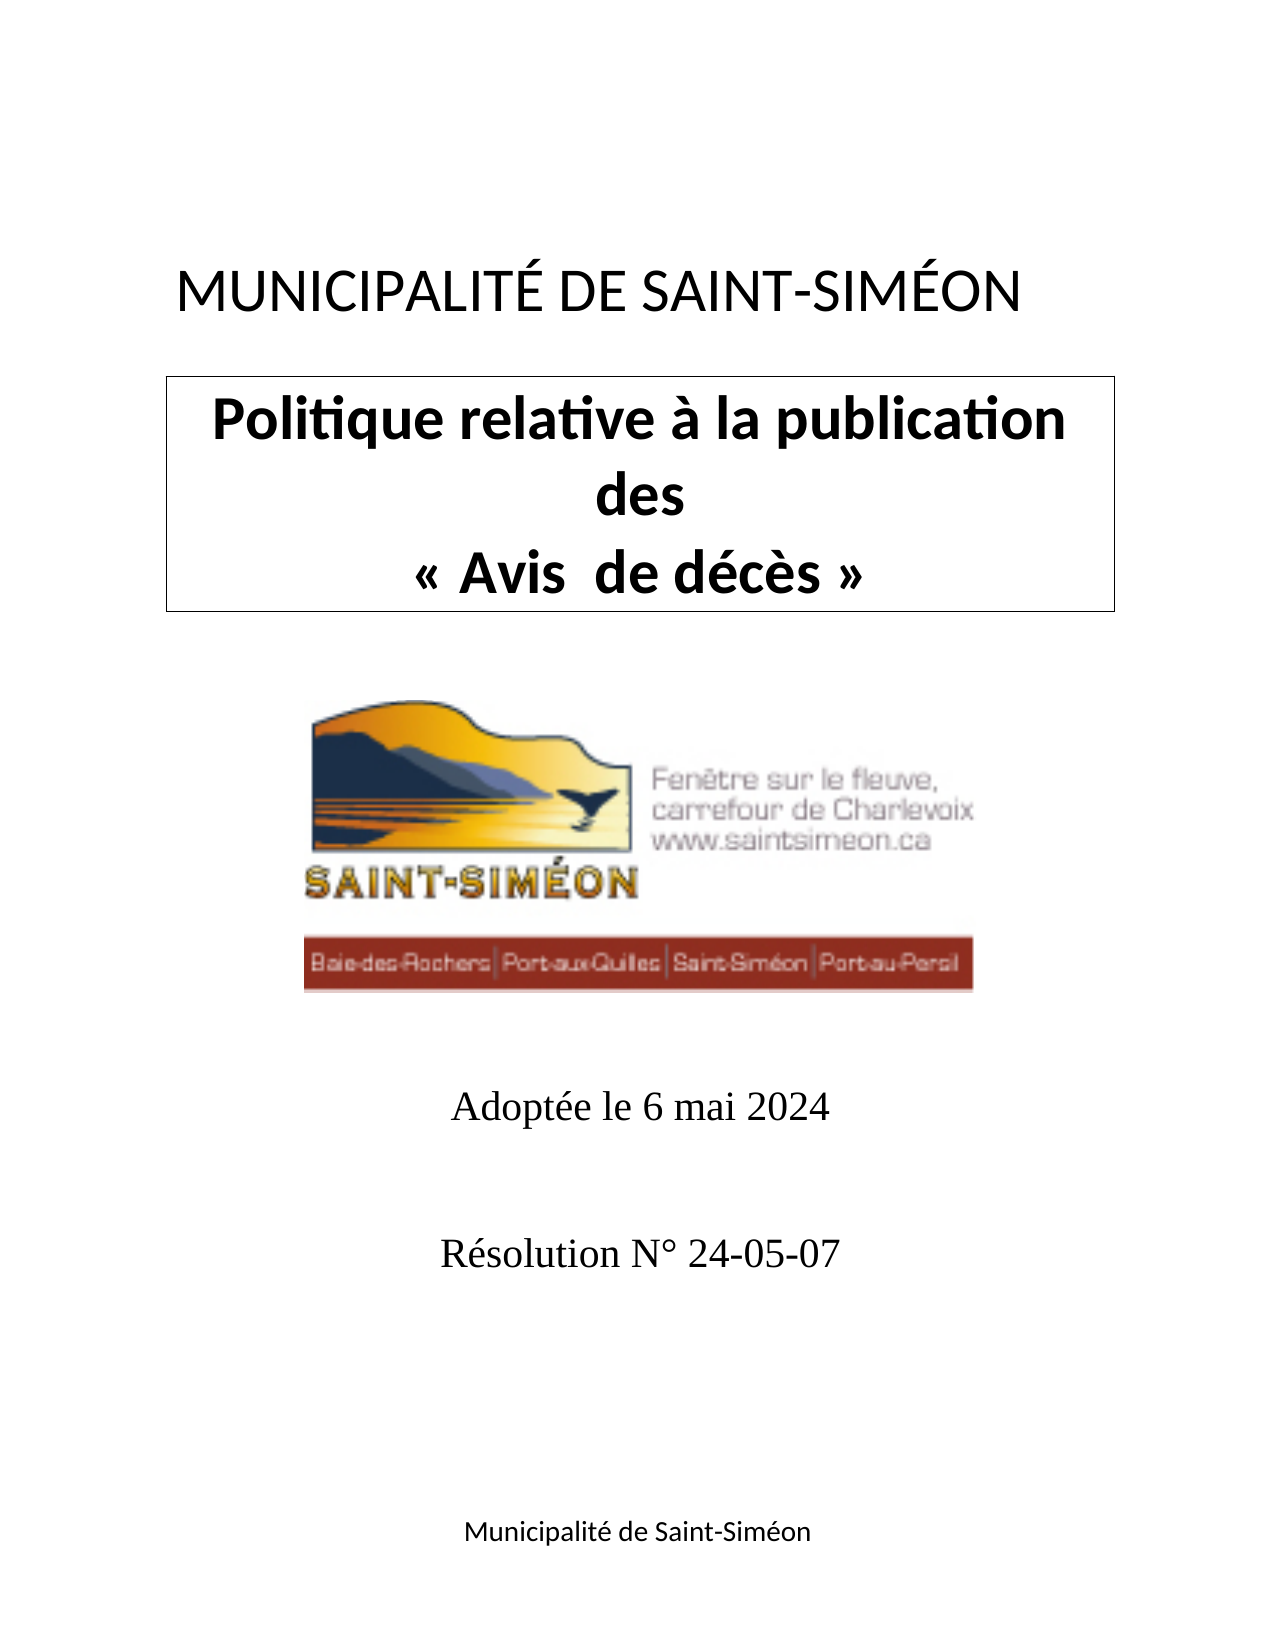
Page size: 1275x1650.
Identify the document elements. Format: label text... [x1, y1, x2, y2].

picture [304, 700, 977, 993]
text Adoptée le 6 mai 2024 [175, 1082, 1105, 1129]
text « Avis de décès » [167, 529, 1114, 611]
text Politique relative à la publication des [167, 377, 1114, 529]
text MUNICIPALITÉ DE SAINT-SIMÉON [175, 251, 1105, 327]
text Résolution N° 24-05-07 [175, 1229, 1105, 1277]
